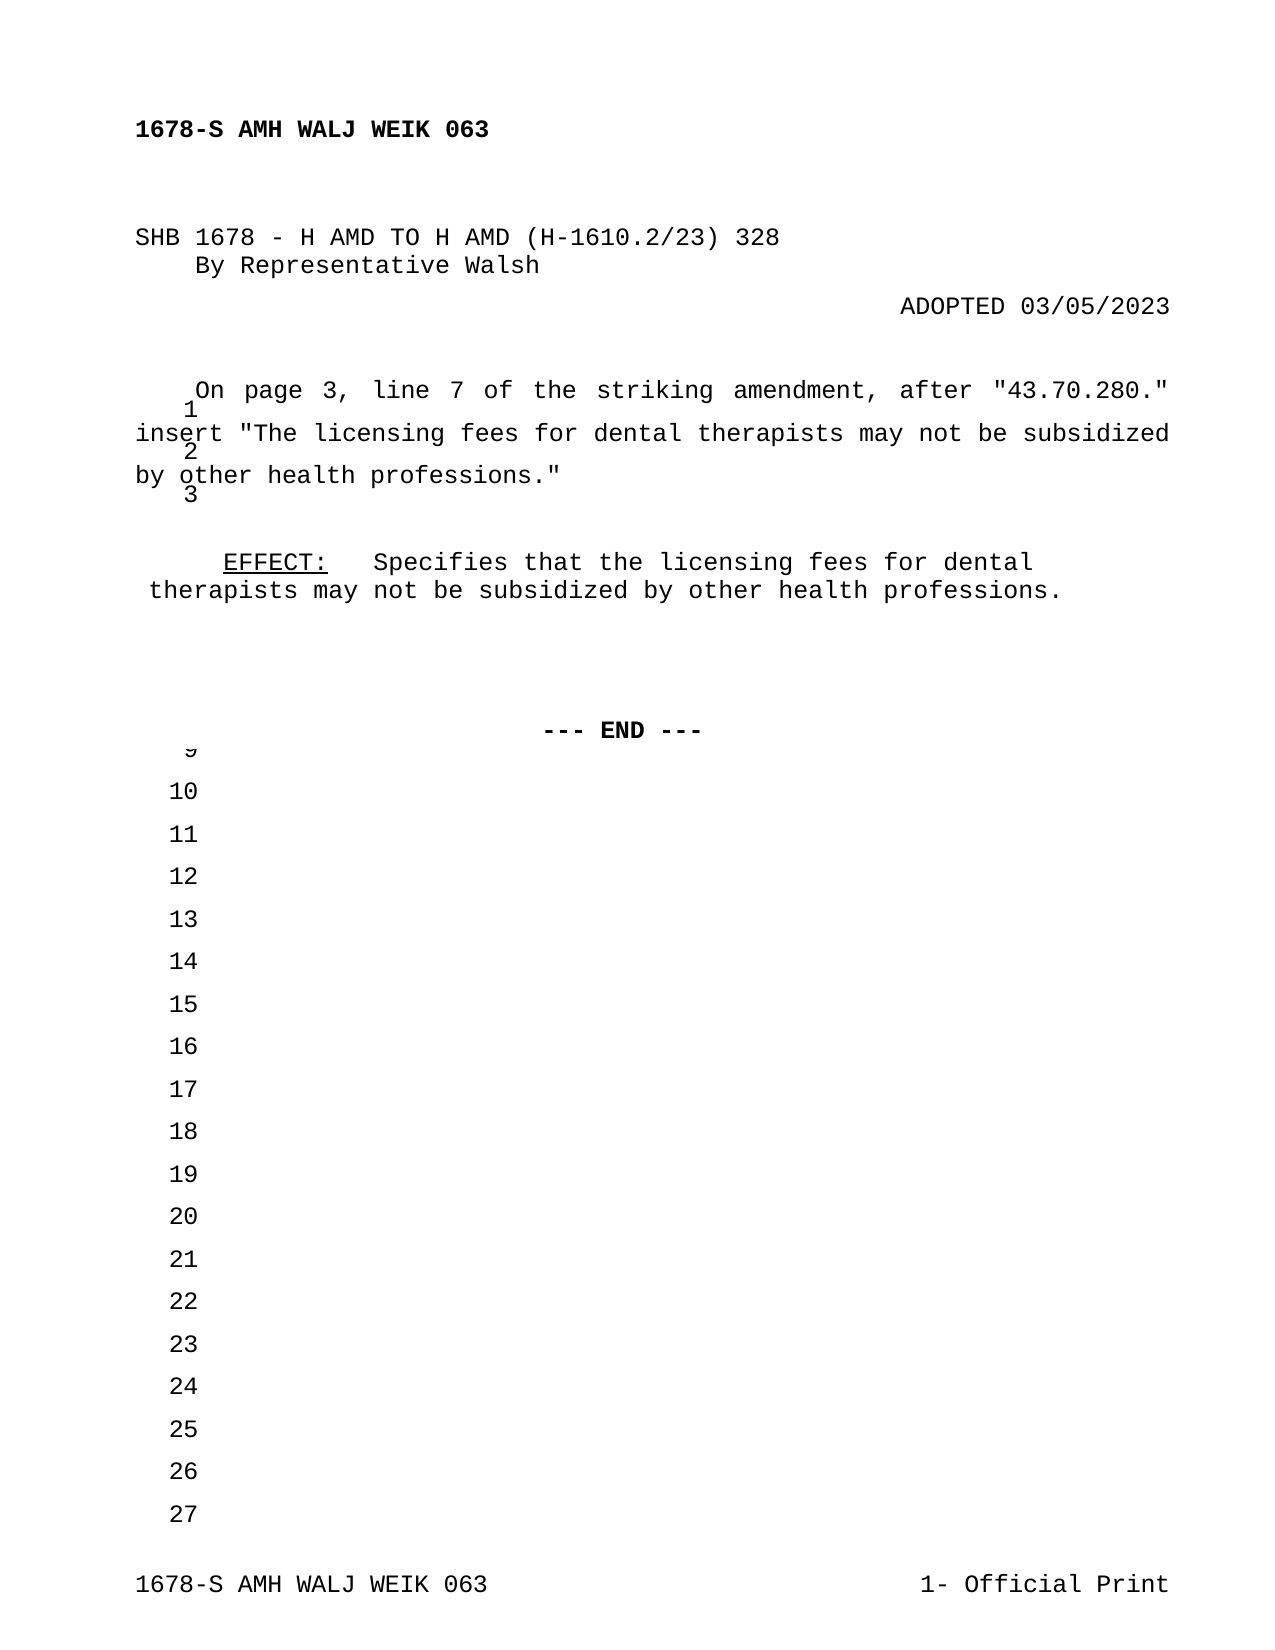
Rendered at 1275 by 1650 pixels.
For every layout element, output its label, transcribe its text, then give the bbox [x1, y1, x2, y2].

text - [135, 224, 1170, 252]
text --- END --- [75, 705, 1170, 747]
text On page 3, line 7 of the striking amendment, after "43.70.280." insert "The licensing fees for dental therapists may not be subsidized by other health professions." [135, 365, 1170, 492]
